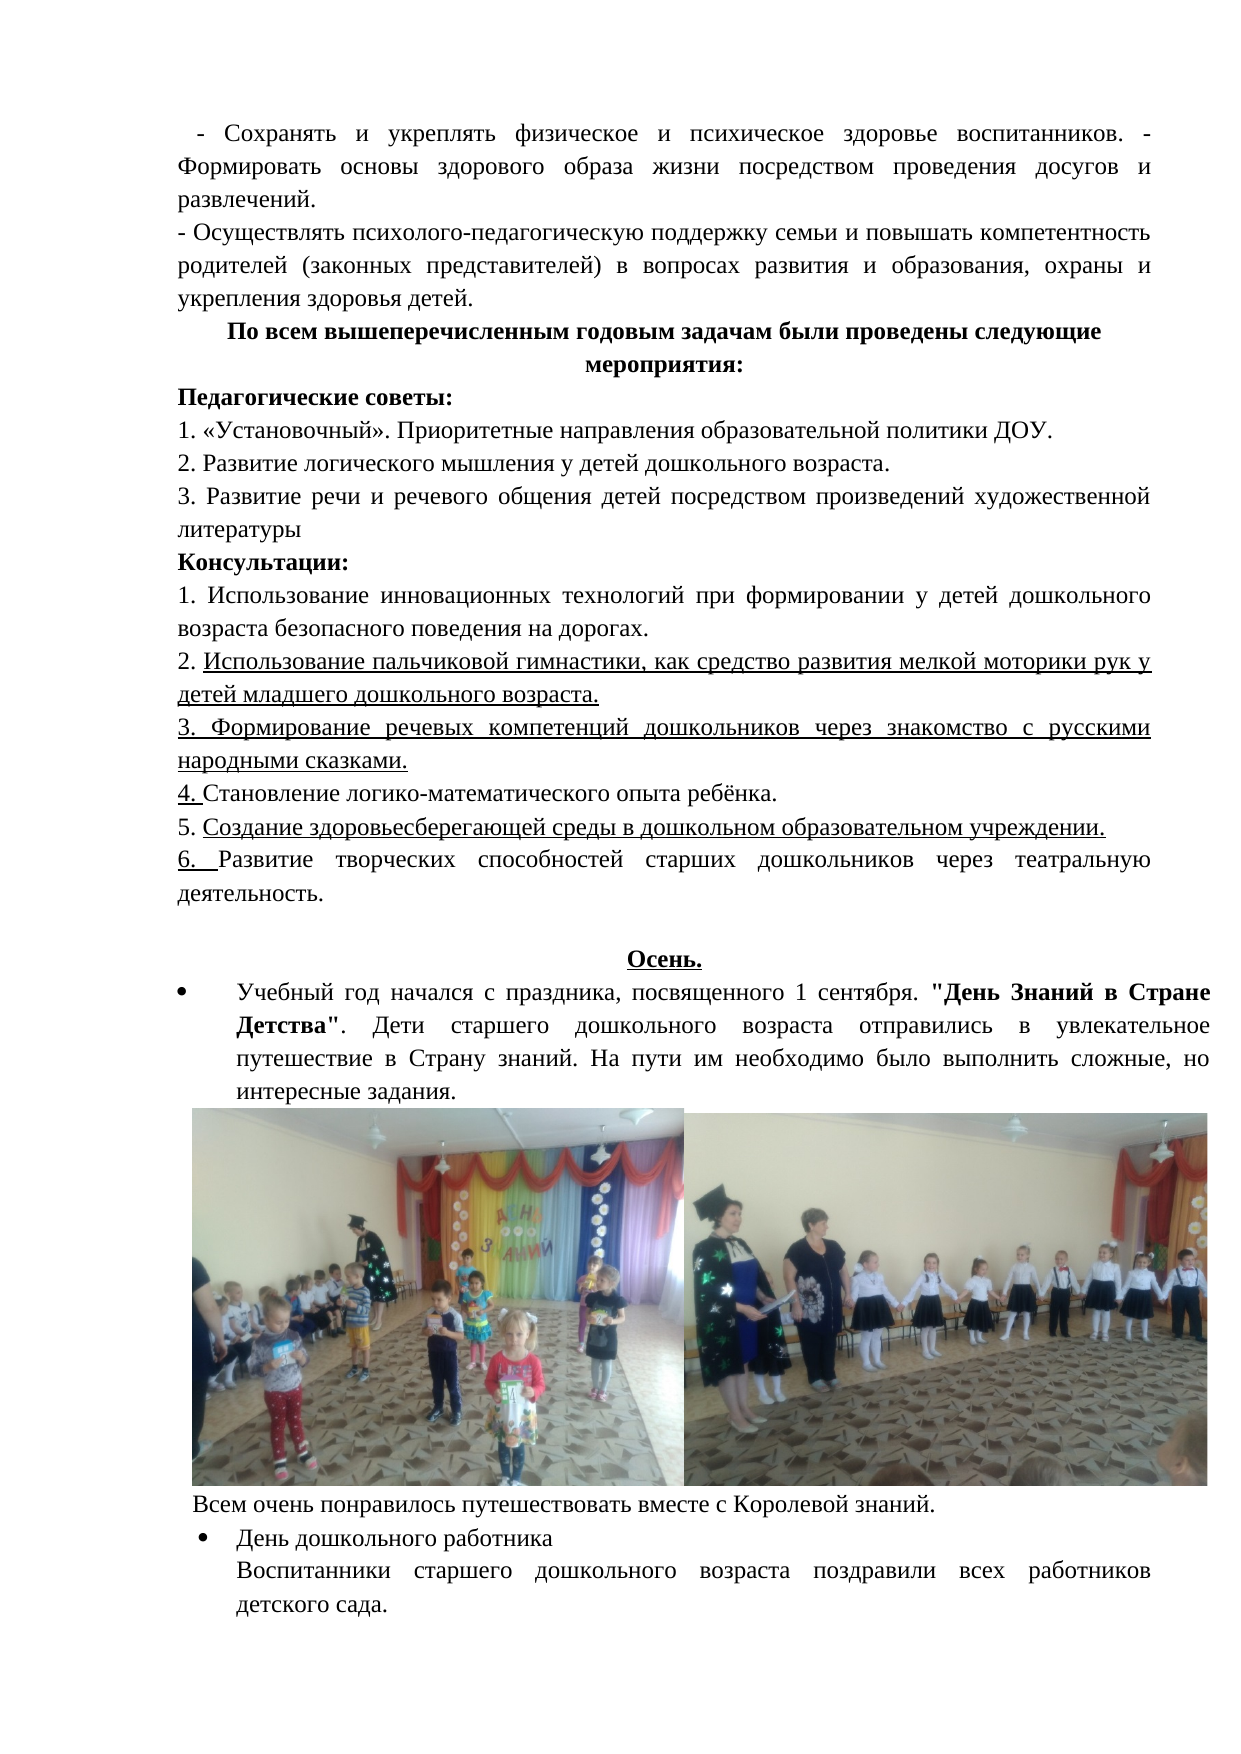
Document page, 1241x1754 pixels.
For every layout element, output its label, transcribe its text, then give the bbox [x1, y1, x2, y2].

text - Сохранять и укреплять физическое и психическое здоровье воспитанников. - Формировать основы здорового образа жизни посредством проведения досугов и развлечений. [177, 118, 1152, 213]
text - Осуществлять психолого-педагогическую поддержку семьи и повышать компетентность родителей (законных представителей) в вопросах развития и образования, охраны и укрепления здоровья детей. [177, 217, 1152, 312]
text Педагогические советы: [177, 382, 1152, 411]
text 2. Развитие логического мышления у детей дошкольного возраста. [177, 448, 1152, 477]
text 4. Становление логико-математического опыта ребёнка. [177, 778, 1152, 807]
text 2. Использование пальчиковой гимнастики, как средство развития мелкой моторики рук у детей младшего дошкольного возраста. [177, 646, 1152, 708]
text 3. Развитие речи и речевого общения детей посредством произведений художественной литературы [177, 481, 1152, 543]
text Осень. [177, 944, 1152, 972]
text Консультации: [177, 547, 1152, 576]
list Учебный год начался с праздника, посвященного 1 сентября. "День Знаний в Стране Детства". Дети старшего дошкольного возраста отправились в увлекательное путешествие в Страну знаний. На пути им необходимо было выполнить сложные, но интересные задания. [177, 977, 1211, 1104]
text 5. Создание здоровьесберегающей среды в дошкольном образовательном учреждении. [177, 812, 1152, 840]
picture [192, 1108, 1208, 1486]
text 6. Развитие творческих способностей старших дошкольников через театральную деятельность. [177, 844, 1152, 906]
text 1. «Установочный». Приоритетные направления образовательной политики ДОУ. [177, 415, 1152, 444]
text По всем вышеперечисленным годовым задачам были проведены следующие мероприятия: [177, 316, 1152, 378]
text 1. Использование инновационных технологий при формировании у детей дошкольного возраста безопасного поведения на дорогах. [177, 580, 1152, 642]
list День дошкольного работника [199, 1523, 1211, 1551]
text 3. Формирование речевых компетенций дошкольников через знакомство с русскими народными сказками. [177, 712, 1152, 774]
text Воспитанники старшего дошкольного возраста поздравили всех работников детского сада. [236, 1556, 1152, 1617]
